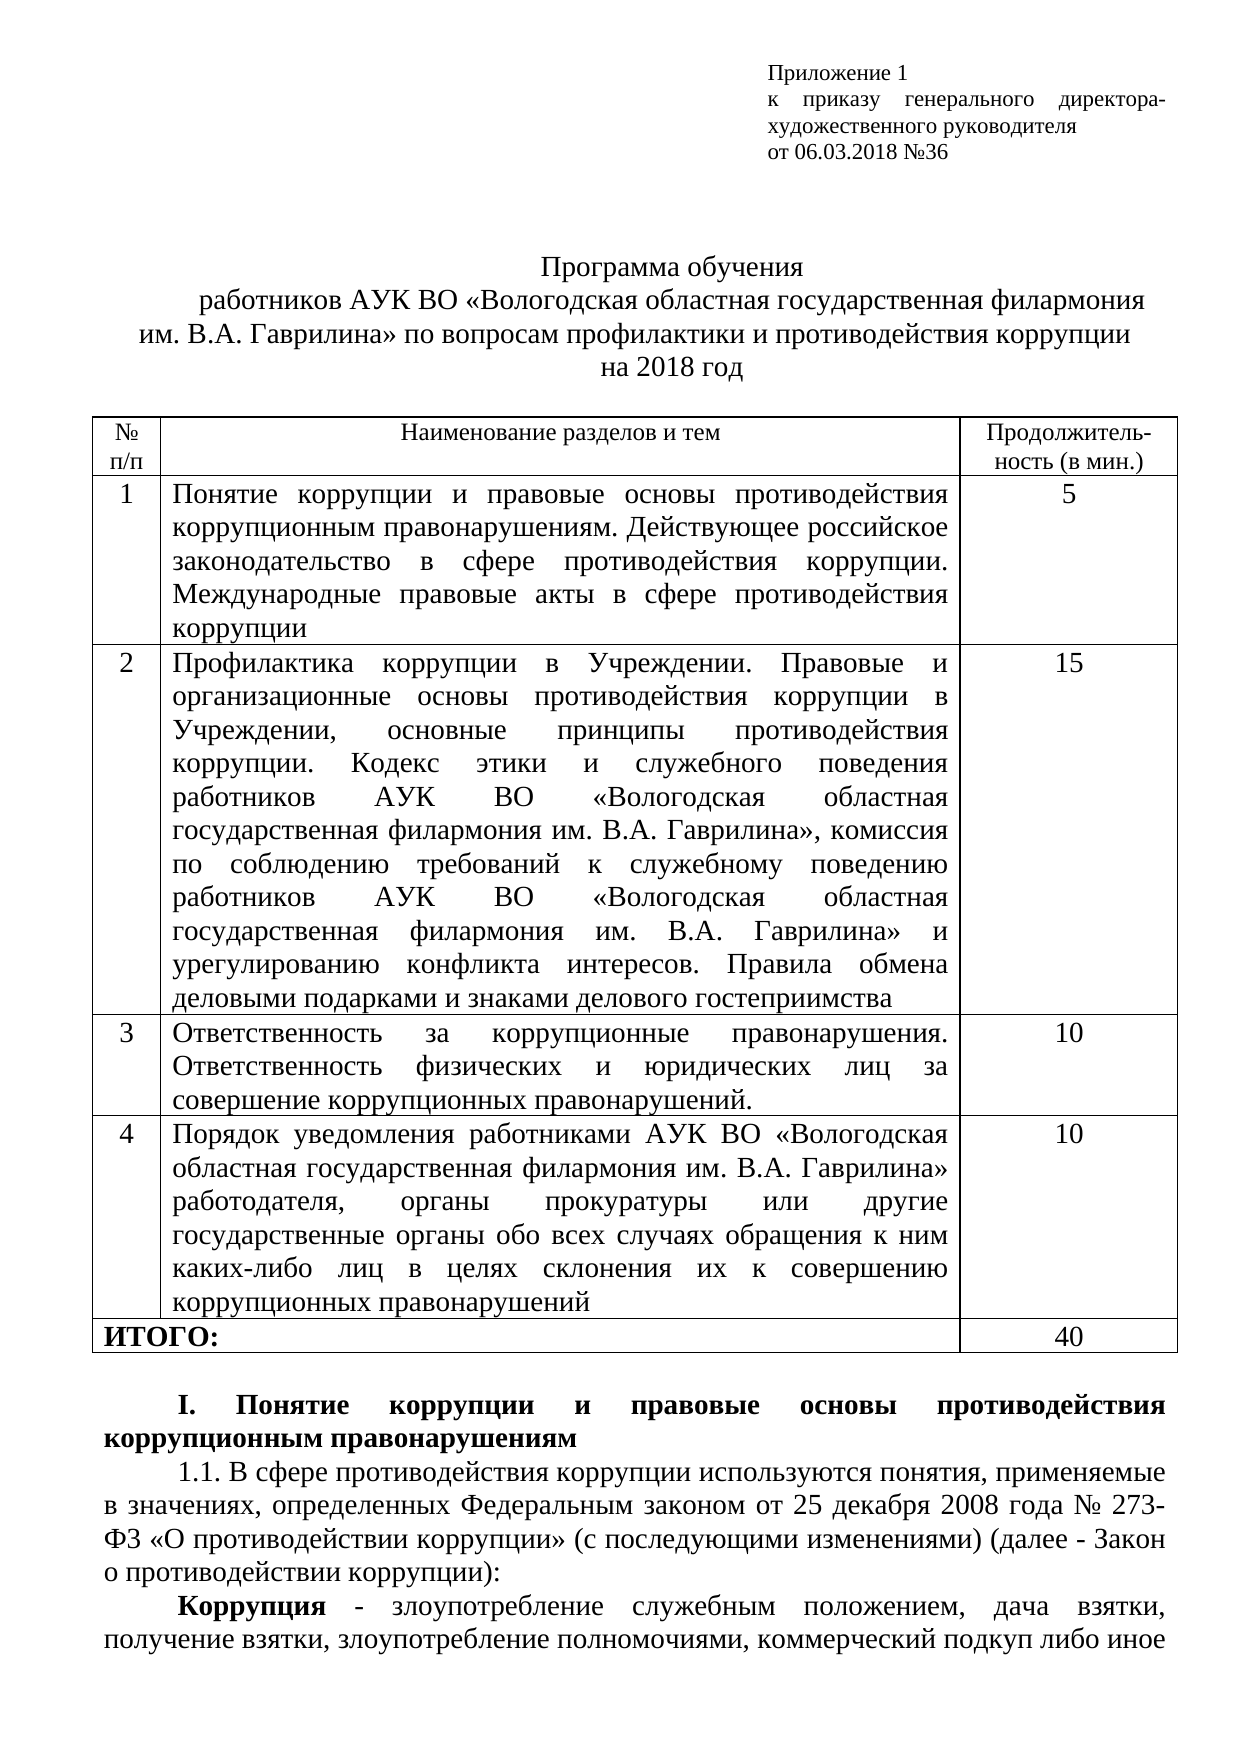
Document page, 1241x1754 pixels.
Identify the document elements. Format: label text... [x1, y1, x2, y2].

table_cell 10 [961, 1116, 1177, 1318]
table_cell Понятие коррупции и правовые основы противодействия коррупционным правонарушениям. Действующее российское законодательство в сфере противодействия коррупции. Международные правовые акты в сфере противодействия коррупции [161, 476, 959, 644]
table_cell 15 [961, 645, 1177, 1014]
table_cell 10 [961, 1015, 1177, 1115]
text Приложение 1 [767, 59, 1167, 86]
table_cell Профилактика коррупции в Учреждении. Правовые и организационные основы противодействия коррупции в Учреждении, основные принципы противодействия коррупции. Кодекс этики и служебного поведения работников АУК ВО «Вологодская областная государственная филармония им. В.А. Гаврилина», комиссия по соблюдению требований к служебному поведению работников АУК ВО «Вологодская областная государственная филармония им. В.А. Гаврилина» и урегулированию конфликта интересов. Правила обмена деловыми подарками и знаками делового гостеприимства [161, 645, 959, 1014]
text Программа обучения [103, 249, 1167, 282]
table_cell Ответственность за коррупционные правонарушения. Ответственность физических и юридических лиц за совершение коррупционных правонарушений. [161, 1015, 959, 1115]
text на 2018 год [103, 349, 1167, 383]
table_cell ИТОГО: [93, 1319, 959, 1352]
text I. Понятие коррупции и правовые основы противодействия коррупционным правонарушениям [103, 1387, 1167, 1454]
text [103, 1588, 1167, 1655]
table_cell 40 [961, 1319, 1177, 1352]
text работников АУК ВО «Вологодская областная государственная филармония им. В.А. Гаврилина» по вопросам профилактики и противодействия коррупции [103, 282, 1167, 349]
text от 06.03.2018 №36 [767, 138, 1167, 164]
table_cell 3 [93, 1015, 160, 1115]
table_cell 4 [93, 1116, 160, 1318]
table_cell Порядок уведомления работниками АУК ВО «Вологодская областная государственная филармония им. В.А. Гаврилина» работодателя, органы прокуратуры или другие государственные органы обо всех случаях обращения к ним каких-либо лиц в целях склонения их к совершению коррупционных правонарушений [161, 1116, 959, 1318]
table_header № п/п [93, 418, 160, 475]
text к приказу генерального директора-художественного руководителя [767, 86, 1167, 138]
table_cell 1 [93, 476, 160, 644]
table_cell 5 [961, 476, 1177, 644]
text 1.1. В сфере противодействия коррупции используются понятия, применяемые в значениях, определенных Федеральным законом от 25 декабря 2008 года № 273-Ф3 «О противодействии коррупции» (с последующими изменениями) (далее - Закон о противодействии коррупции): [103, 1454, 1167, 1588]
table_cell 2 [93, 645, 160, 1014]
table_header Наименование разделов и тем [161, 418, 959, 475]
table_header Продолжитель-ность (в мин.) [961, 418, 1177, 475]
